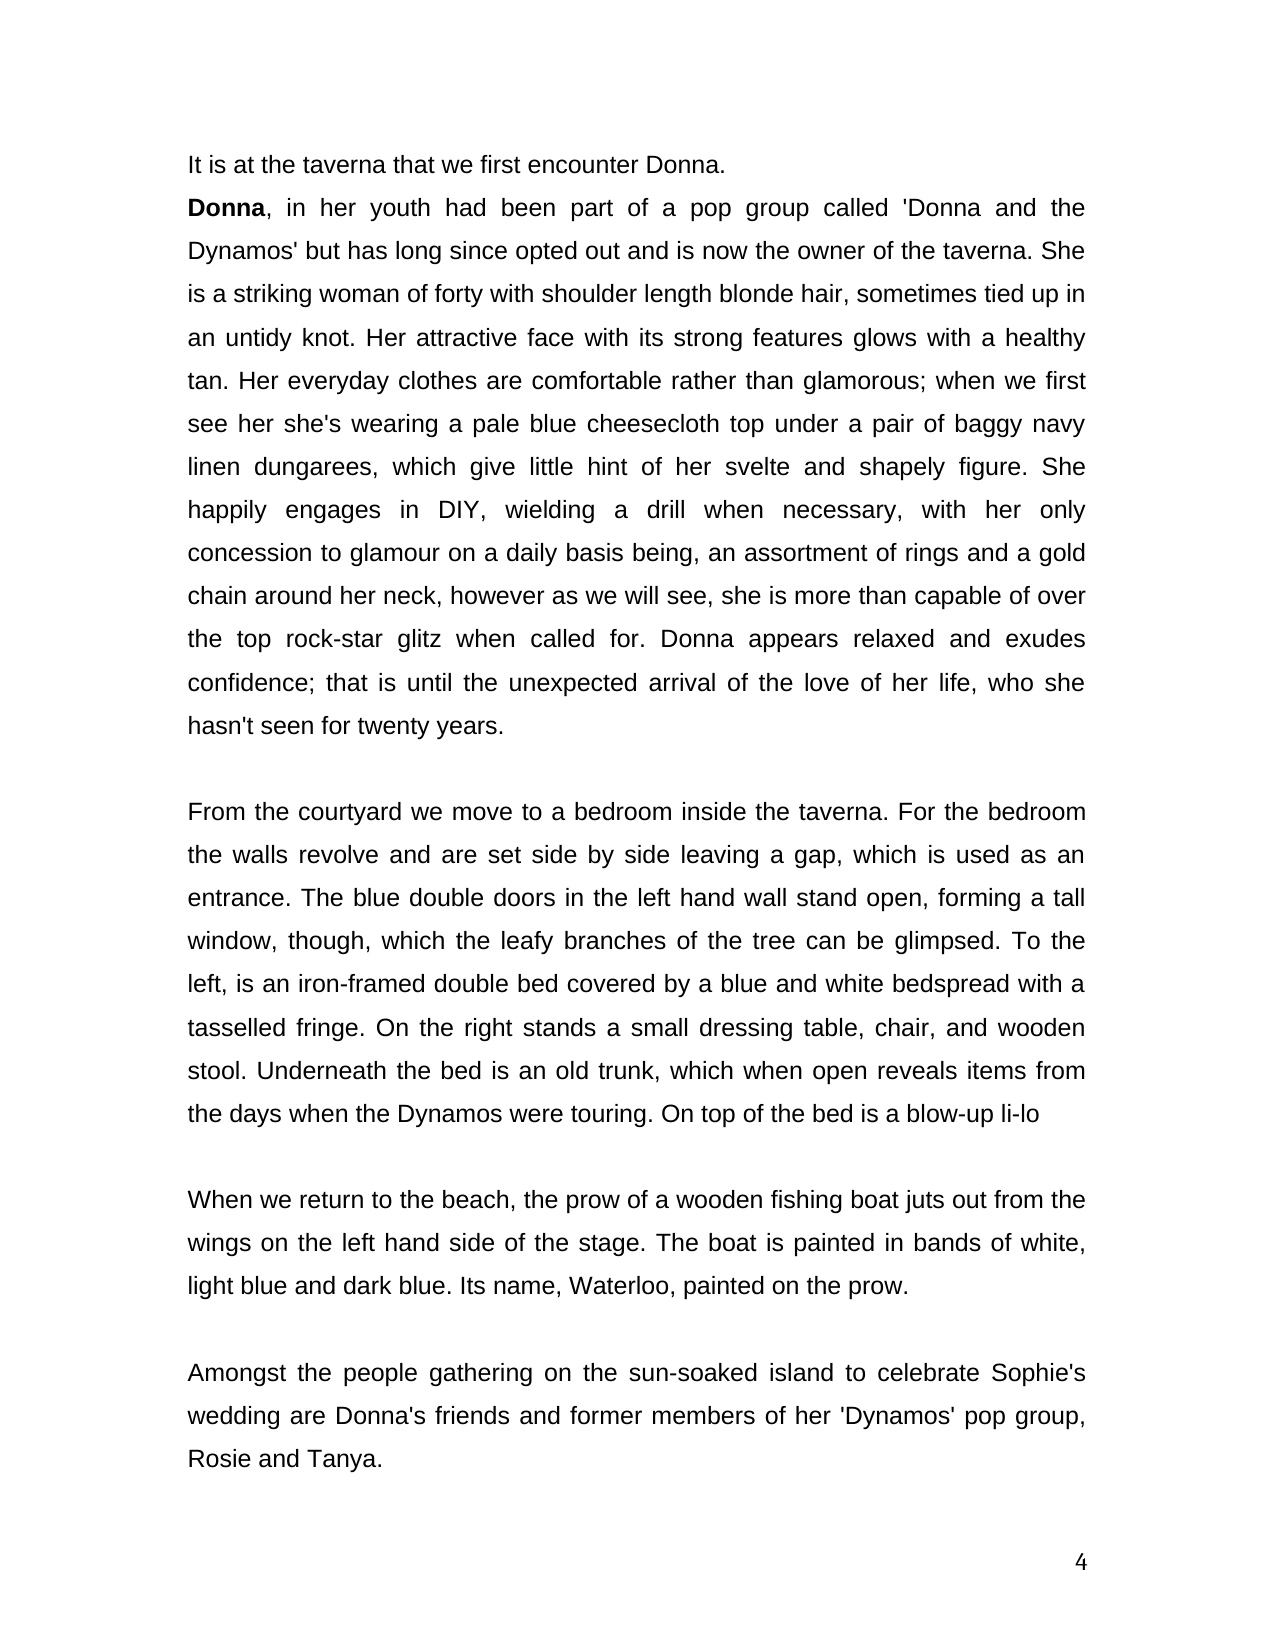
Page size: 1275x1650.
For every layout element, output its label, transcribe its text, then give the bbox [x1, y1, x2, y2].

text From the courtyard we move to a bedroom inside the taverna. For the bedroom the walls revolve and are set side by side leaving a gap, which is used as an entrance. The blue double doors in the left hand wall stand open, forming a tall window, though, which the leafy branches of the tree can be glimpsed. To the left, is an iron-framed double bed covered by a blue and white bedspread with a tasselled fringe. On the right stands a small dressing table, chair, and wooden stool. Underneath the bed is an old trunk, which when open reveals items from the days when the Dynamos were touring. On top of the bed is a blow-up li-lo [187, 797, 1087, 1127]
text Amongst the people gathering on the sun-soaked island to celebrate Sophie's wedding are Donna's friends and former members of her 'Dynamos' pop group, Rosie and Tanya. [187, 1357, 1087, 1472]
text Donna, in her youth had been part of a pop group called 'Donna and the Dynamos' but has long since opted out and is now the owner of the taverna. She is a striking woman of forty with shoulder length blonde hair, sometimes tied up in an untidy knot. Her attractive face with its strong features glows with a healthy tan. Her everyday clothes are comfortable rather than glamorous; when we first see her she's wearing a pale blue cheesecloth top under a pair of baggy navy linen dungarees, which give little hint of her svelte and shapely figure. She happily engages in DIY, wielding a drill when necessary, with her only concession to glamour on a daily basis being, an assortment of rings and a gold chain around her neck, however as we will see, she is more than capable of over the top rock-star glitz when called for. Donna appears relaxed and exudes confidence; that is until the unexpected arrival of the love of her life, who she hasn't seen for twenty years. [187, 193, 1087, 739]
text When we return to the beach, the prow of a wooden fishing boat juts out from the wings on the left hand side of the stage. The boat is painted in bands of white, light blue and dark blue. Its name, Waterloo, painted on the prow. [187, 1185, 1087, 1300]
text It is at the taverna that we first encounter Donna. [187, 150, 1087, 179]
